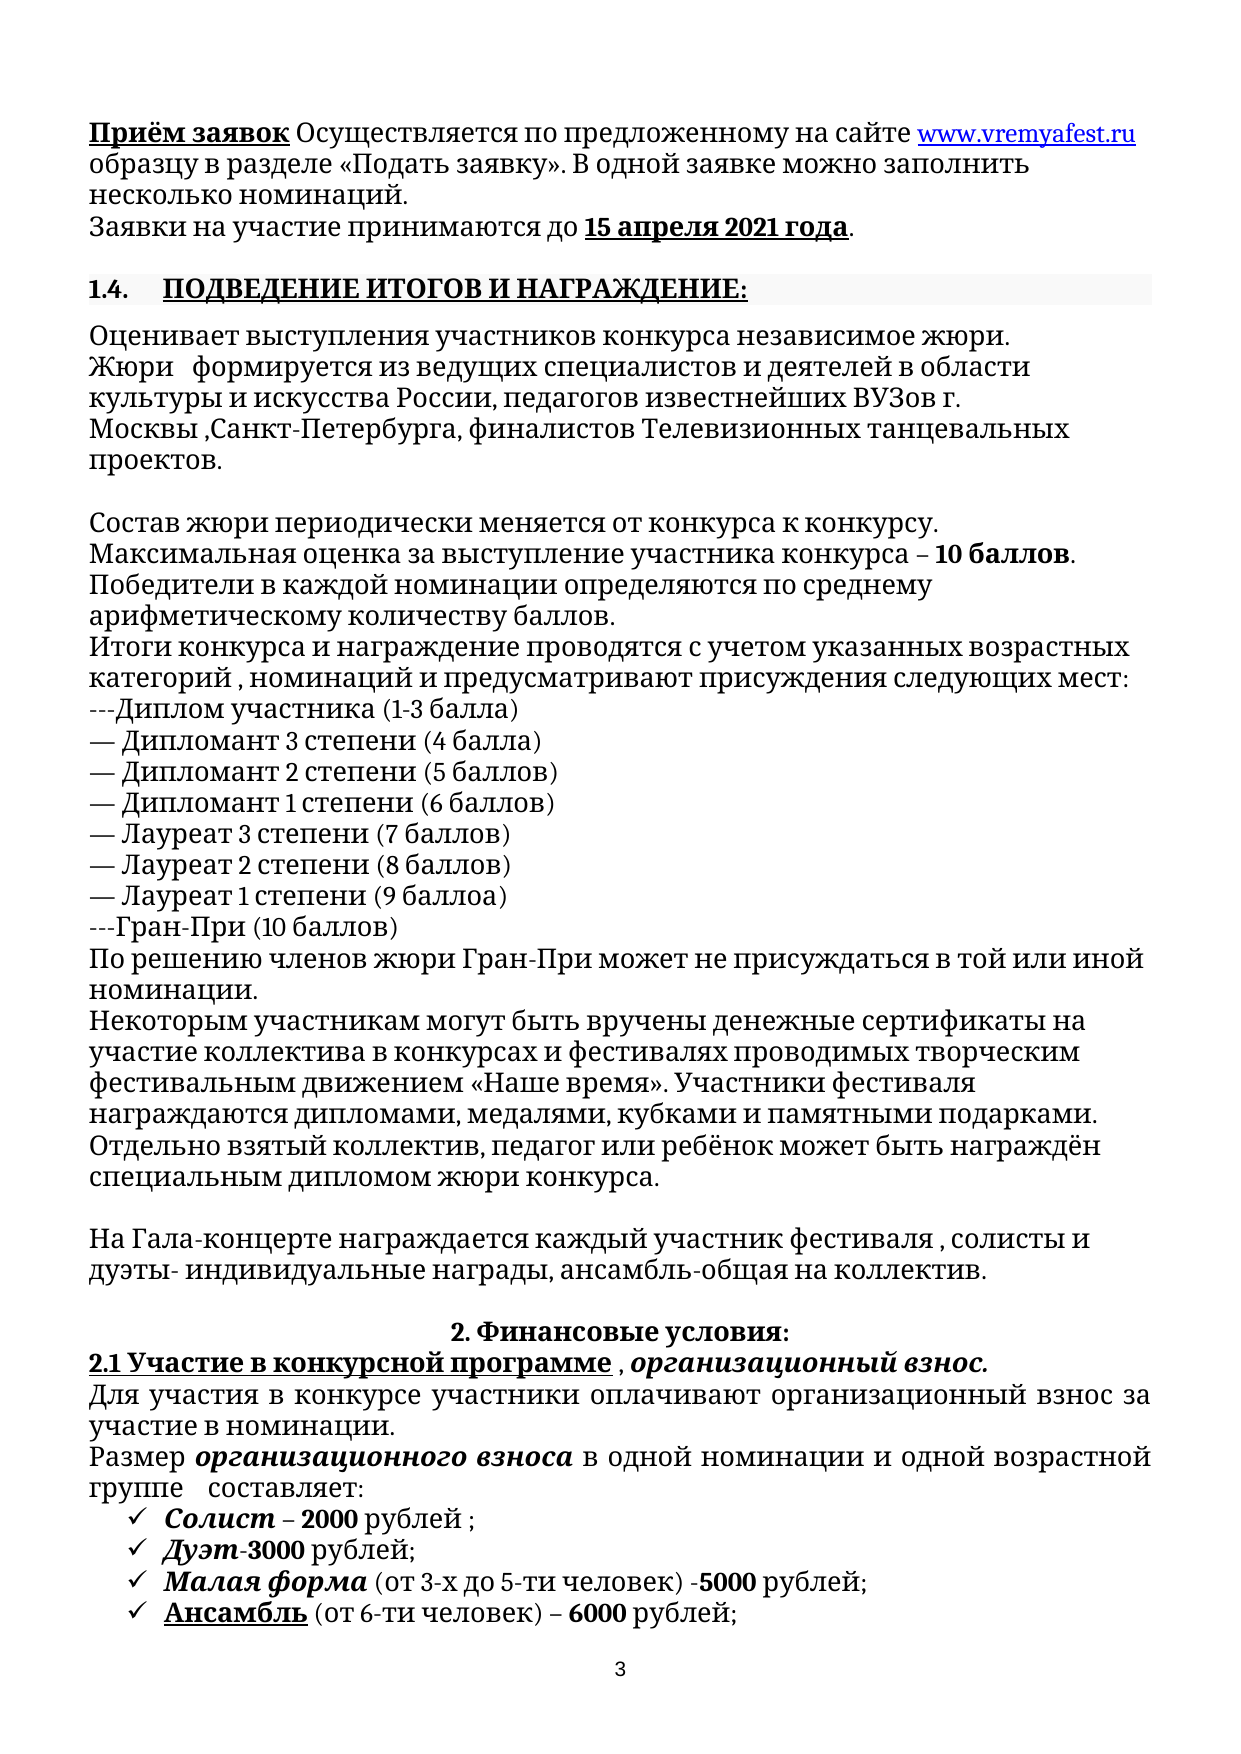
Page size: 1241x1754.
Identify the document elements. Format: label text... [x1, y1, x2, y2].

list Солист – 2000 рублей ; [126, 1504, 1152, 1535]
text Оценивает выступления участников конкурса независимое жюри. [89, 321, 1152, 352]
list Дуэт-3000 рублей; [126, 1535, 1152, 1567]
text Жюри формируется из ведущих специалистов и деятелей в области культуры и искусства России, педагогов известнейших ВУЗов г. Москвы ,Санкт-Петербурга, финалистов Телевизионных танцевальных проектов. [89, 352, 1152, 476]
text ---Диплом участника (1-3 балла) [89, 694, 1152, 726]
text — Дипломант 3 степени (4 балла) [89, 726, 1152, 757]
text Приём заявок Осуществляется по предложенному на сайте www.vremyafest.ru образцу в разделе «Подать заявку». В одной заявке можно заполнить несколько номинаций. [89, 118, 1152, 212]
list Ансамбль (от 6-ти человек) – 6000 рублей; [126, 1598, 1152, 1629]
text Итоги конкурса и награждение проводятся с учетом указанных возрастных категорий , номинаций и предусматривают присуждения следующих мест: [89, 632, 1152, 694]
text Размер организационного взноса в одной номинации и одной возрастной группе составляет: [89, 1442, 1152, 1504]
text 2. Финансовые условия: [89, 1317, 1152, 1348]
list ПОДВЕДЕНИЕ ИТОГОВ И НАГРАЖДЕНИЕ: [89, 274, 1152, 305]
list Малая форма (от 3-х до 5-ти человек) -5000 рублей; [126, 1567, 1152, 1598]
text — Лауреат 3 степени (7 баллов) [89, 819, 1152, 850]
text На Гала-концерте награждается каждый участник фестиваля , солисты и дуэты- индивидуальные награды, ансамбль-общая на коллектив. [89, 1224, 1152, 1286]
text Заявки на участие принимаются до 15 апреля 2021 года. [89, 212, 1152, 243]
text Максимальная оценка за выступление участника конкурса – 10 баллов. [89, 539, 1152, 570]
text Для участия в конкурсе участники оплачивают организационный взнос за участие в номинации. [89, 1380, 1152, 1442]
text — Лауреат 2 степени (8 баллов) [89, 850, 1152, 881]
text — Дипломант 2 степени (5 баллов) [89, 757, 1152, 788]
text Отдельно взятый коллектив, педагог или ребёнок может быть награждён специальным дипломом жюри конкурса. [89, 1131, 1152, 1193]
text — Дипломант 1 степени (6 баллов) [89, 788, 1152, 819]
text По решению членов жюри Гран-При может не присуждаться в той или иной номинации. [89, 944, 1152, 1006]
text — Лауреат 1 степени (9 баллоа) [89, 881, 1152, 912]
text Состав жюри периодически меняется от конкурса к конкурсу. [89, 508, 1152, 539]
text Победители в каждой номинации определяются по среднему арифметическому количеству баллов. [89, 570, 1152, 632]
text 2.1 Участие в конкурсной программе , организационный взнос. [89, 1348, 1152, 1380]
text Некоторым участникам могут быть вручены денежные сертификаты на участие коллектива в конкурсах и фестивалях проводимых творческим фестивальным движением «Наше время». Участники фестиваля награждаются дипломами, медалями, кубками и памятными подарками. [89, 1006, 1152, 1131]
text ---Гран-При (10 баллов) [89, 912, 1152, 944]
